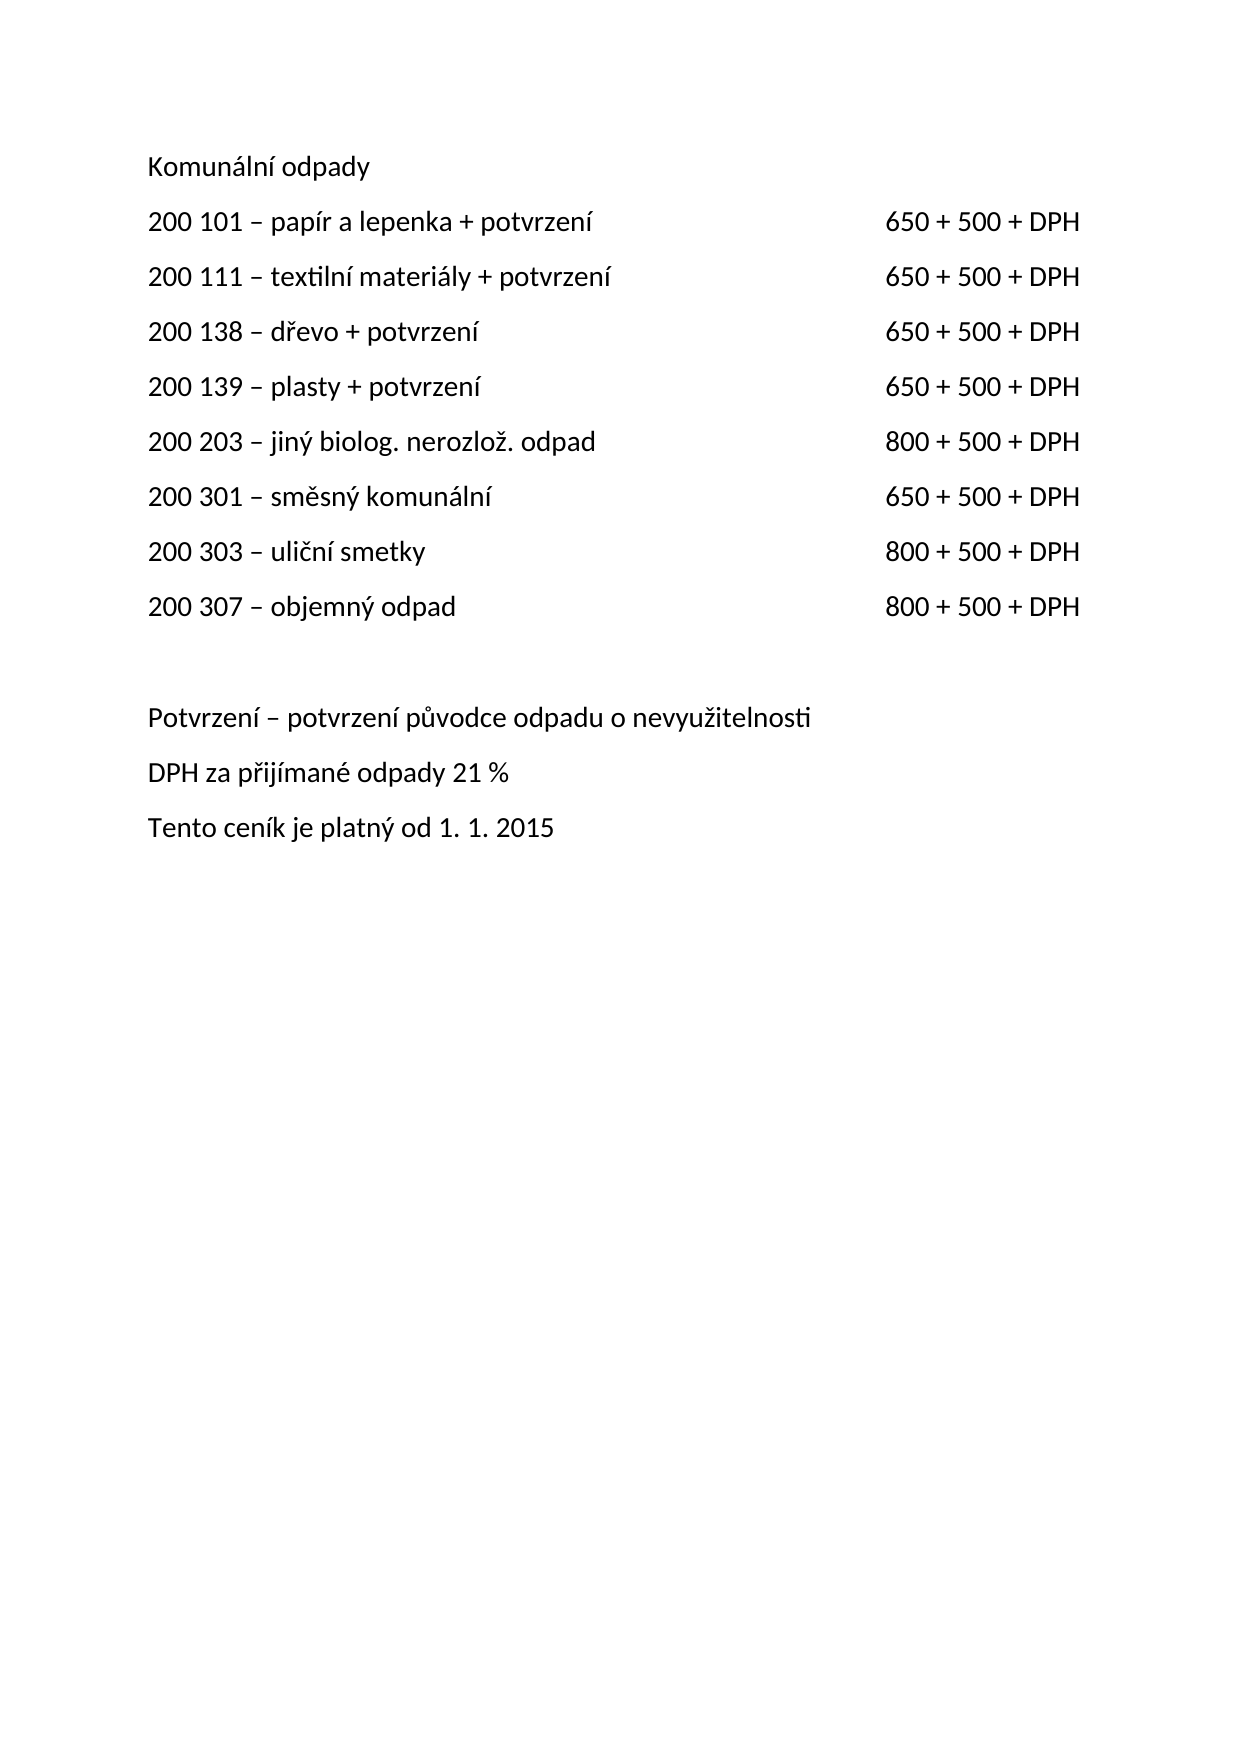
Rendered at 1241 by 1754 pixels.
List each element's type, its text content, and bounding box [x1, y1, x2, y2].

text Tento ceník je platný od 1. 1. 2015 [148, 809, 1093, 883]
text 200 101 – papír a lepenka + potvrzení 650 + 500 + DPH [148, 203, 1093, 238]
text 200 303 – uliční smetky 800 + 500 + DPH [148, 533, 1093, 569]
text 200 307 – objemný odpad 800 + 500 + DPH [148, 588, 1093, 624]
text 200 301 – směsný komunální 650 + 500 + DPH [148, 478, 1093, 514]
text 200 139 – plasty + potvrzení 650 + 500 + DPH [148, 368, 1093, 404]
text 200 111 – textilní materiály + potvrzení 650 + 500 + DPH [148, 258, 1093, 293]
text Komunální odpady [148, 148, 1093, 183]
text 200 203 – jiný biolog. nerozlož. odpad 800 + 500 + DPH [148, 423, 1093, 459]
text DPH za přijímané odpady 21 % [148, 754, 1093, 789]
text Potvrzení – potvrzení původce odpadu o nevyužitelnosti [148, 699, 1093, 734]
text 200 138 – dřevo + potvrzení 650 + 500 + DPH [148, 313, 1093, 348]
